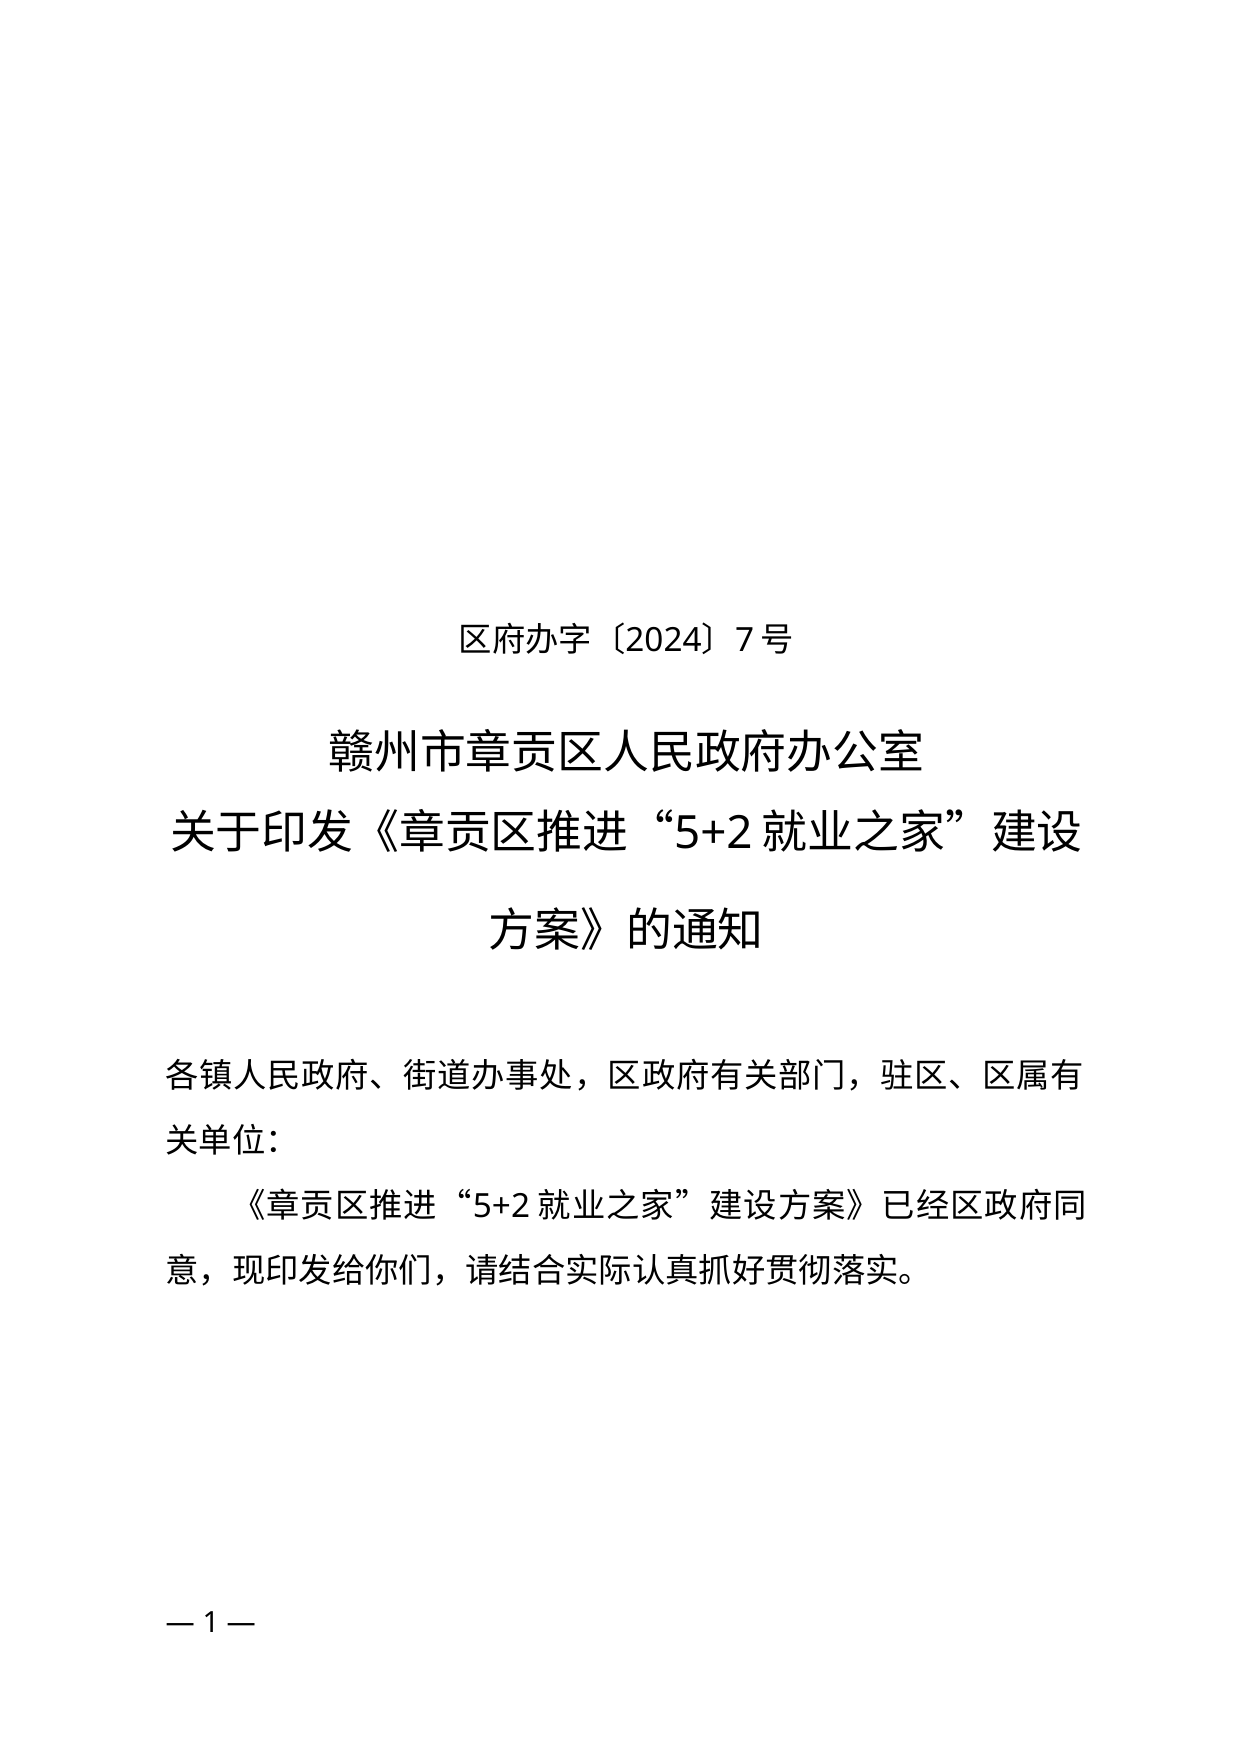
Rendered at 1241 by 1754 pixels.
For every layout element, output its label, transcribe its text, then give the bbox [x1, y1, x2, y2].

text 区府办字〔2024〕7号 [165, 605, 1087, 663]
text 《章贡区推进“5+2就业之家”建设方案》已经区政府同意，现印发给你们，请结合实际认真抓好贯彻落实。 [165, 1170, 1087, 1300]
text 各镇人民政府、街道办事处，区政府有关部门，驻区、区属有关单位： [165, 1040, 1087, 1170]
text 关于印发《章贡区推进“5+2就业之家”建设方案》的通知 [165, 780, 1087, 975]
text 赣州市章贡区人民政府办公室 [165, 722, 1087, 780]
